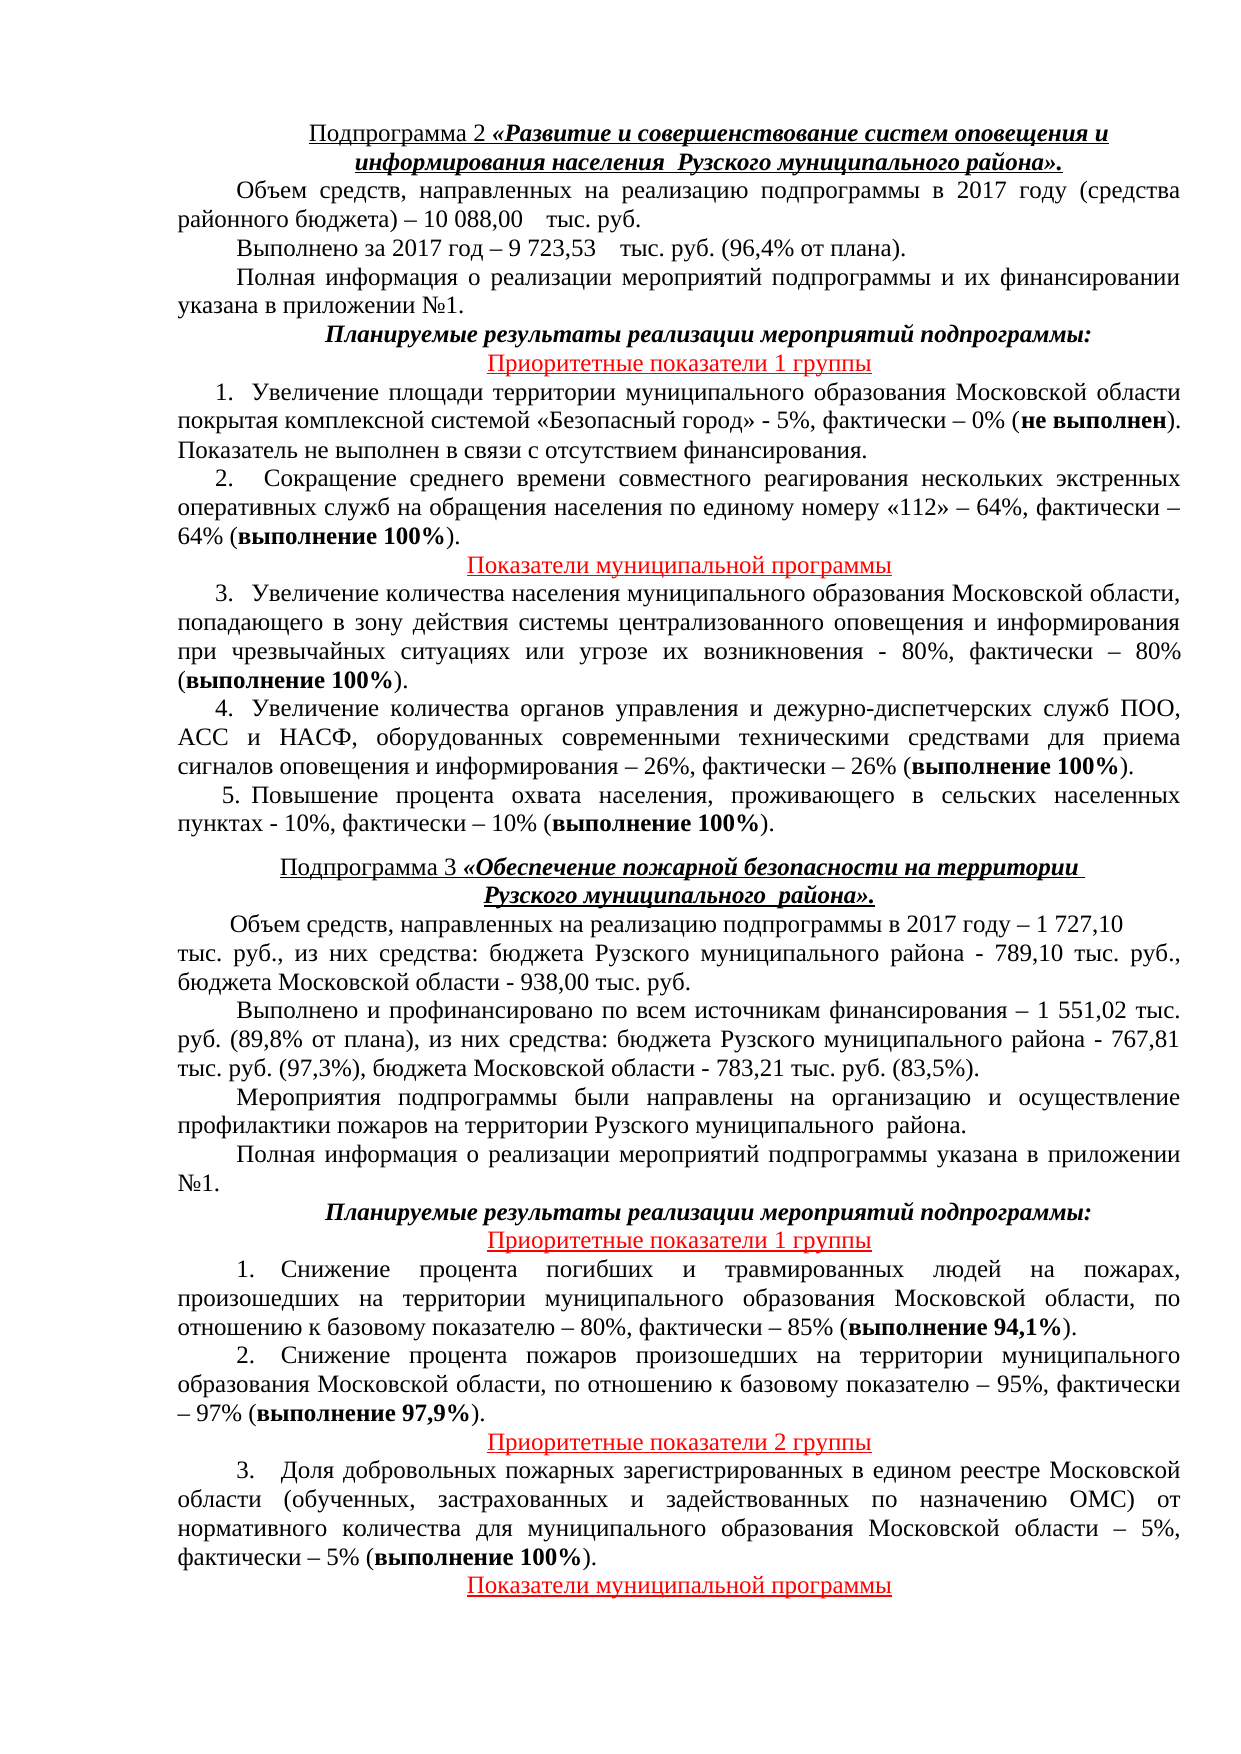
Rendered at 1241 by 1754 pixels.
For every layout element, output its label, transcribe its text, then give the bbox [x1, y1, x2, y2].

text Подпрограмма 3 «Обеспечение пожарной безопасности на территории [177, 852, 1181, 880]
list Сокращение среднего времени совместного реагирования нескольких экстренных оперативных служб на обращения населения по единому номеру «112» – 64%, фактически – 64% (выполнение 100%). [177, 463, 1181, 550]
text Планируемые результаты реализации мероприятий подпрограммы: [236, 319, 1181, 348]
text Выполнено за 2017 год – 9 723,53 тыс. руб. (96,4% от плана). [236, 233, 1181, 262]
text Приоритетные показатели 1 группы [177, 348, 1181, 377]
list Объем средств, направленных на реализацию подпрограммы в 2017 году – 1 727,10 тыс. руб., из них средства: бюджета Рузского муниципального района - 789,10 тыс. руб., бюджета Московской области - 938,00 тыс. руб. [177, 909, 1181, 995]
list Доля добровольных пожарных зарегистрированных в едином реестре Московской области (обученных, застрахованных и задействованных по назначению ОМС) от нормативного количества для муниципального образования Московской области – 5%, фактически – 5% (выполнение 100%). [177, 1455, 1181, 1570]
list Полная информация о реализации мероприятий подпрограммы указана в приложении №1. [177, 1139, 1181, 1197]
list Подпрограмма 2 «Развитие и совершенствование систем оповещения и информирования населения Рузского муниципального района». [236, 118, 1181, 176]
list Мероприятия подпрограммы были направлены на организацию и осуществление профилактики пожаров на территории Рузского муниципального района. [177, 1082, 1181, 1139]
text Рузского муниципального района». [177, 880, 1181, 909]
list Повышение процента охвата населения, проживающего в сельских населенных пунктах - 10%, фактически – 10% (выполнение 100%). [177, 780, 1181, 837]
list Увеличение площади территории муниципального образования Московской области покрытая комплексной системой «Безопасный город» - 5%, фактически – 0% (не выполнен). Показатель не выполнен в связи с отсутствием финансирования. [177, 377, 1181, 463]
text Полная информация о реализации мероприятий подпрограммы и их финансировании указана в приложении №1. [177, 262, 1181, 319]
text Приоритетные показатели 1 группы [177, 1225, 1181, 1254]
list Показатели муниципальной программы [177, 550, 1181, 578]
text Объем средств, направленных на реализацию подпрограммы в 2017 году (средства районного бюджета) – 10 088,00 тыс. руб. [177, 176, 1181, 233]
list Снижение процента пожаров произошедших на территории муниципального образования Московской области, по отношению к базовому показателю – 95%, фактически – 97% (выполнение 97,9%). [177, 1340, 1181, 1427]
text Показатели муниципальной программы [177, 1570, 1181, 1599]
text Приоритетные показатели 2 группы [177, 1427, 1181, 1455]
list Выполнено и профинансировано по всем источникам финансирования – 1 551,02 тыс. руб. (89,8% от плана), из них средства: бюджета Рузского муниципального района - 767,81 тыс. руб. (97,3%), бюджета Московской области - 783,21 тыс. руб. (83,5%). [177, 995, 1181, 1082]
text Планируемые результаты реализации мероприятий подпрограммы: [177, 1197, 1181, 1225]
list Увеличение количества населения муниципального образования Московской области, попадающего в зону действия системы централизованного оповещения и информирования при чрезвычайных ситуациях или угрозе их возникновения - 80%, фактически – 80% (выполнение 100%). [177, 578, 1181, 693]
list Снижение процента погибших и травмированных людей на пожарах, произошедших на территории муниципального образования Московской области, по отношению к базовому показателю – 80%, фактически – 85% (выполнение 94,1%). [177, 1254, 1181, 1340]
list Увеличение количества органов управления и дежурно-диспетчерских служб ПОО, АСС и НАСФ, оборудованных современными техническими средствами для приема сигналов оповещения и информирования – 26%, фактически – 26% (выполнение 100%). [177, 693, 1181, 780]
